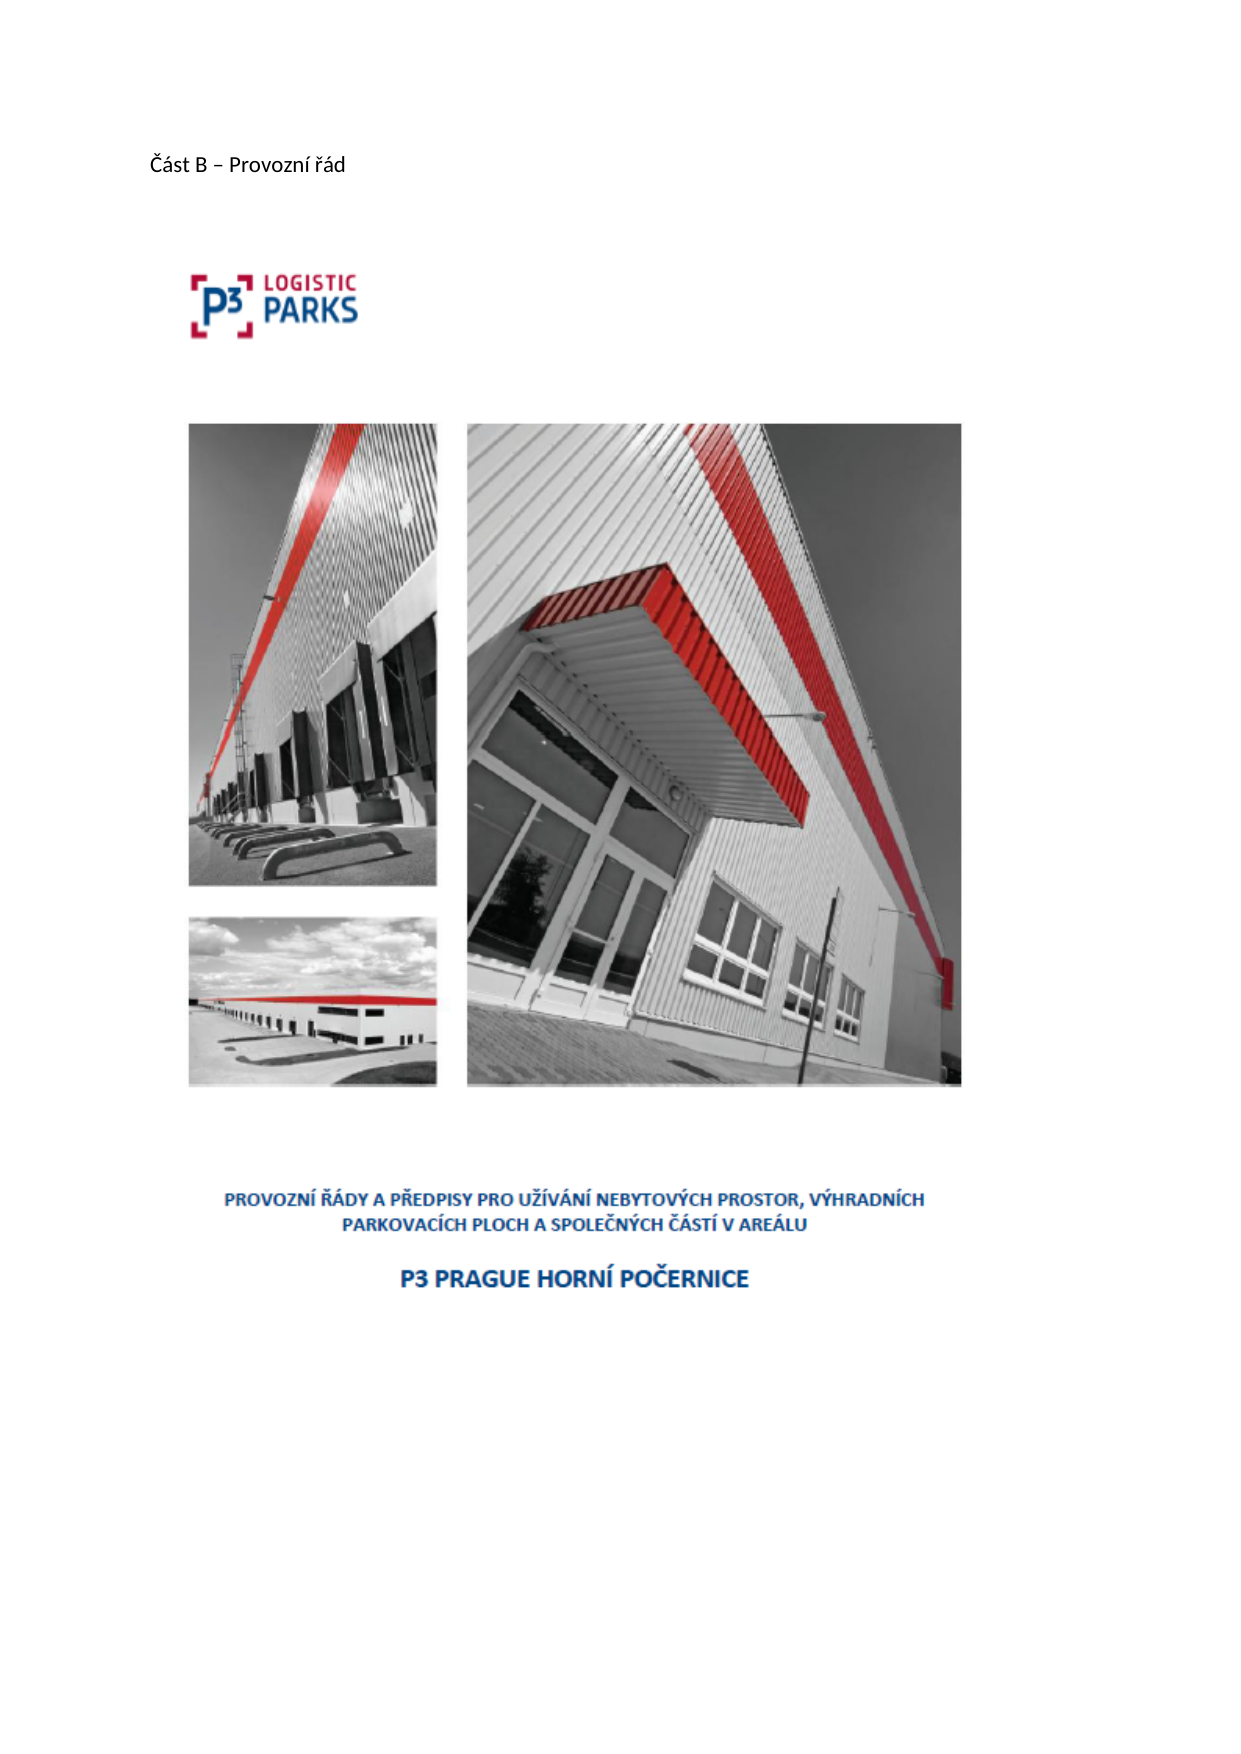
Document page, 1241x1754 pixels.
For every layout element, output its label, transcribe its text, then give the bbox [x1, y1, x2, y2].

picture [150, 231, 1021, 1613]
subtitle Část B – Provozní řád [150, 150, 1090, 178]
